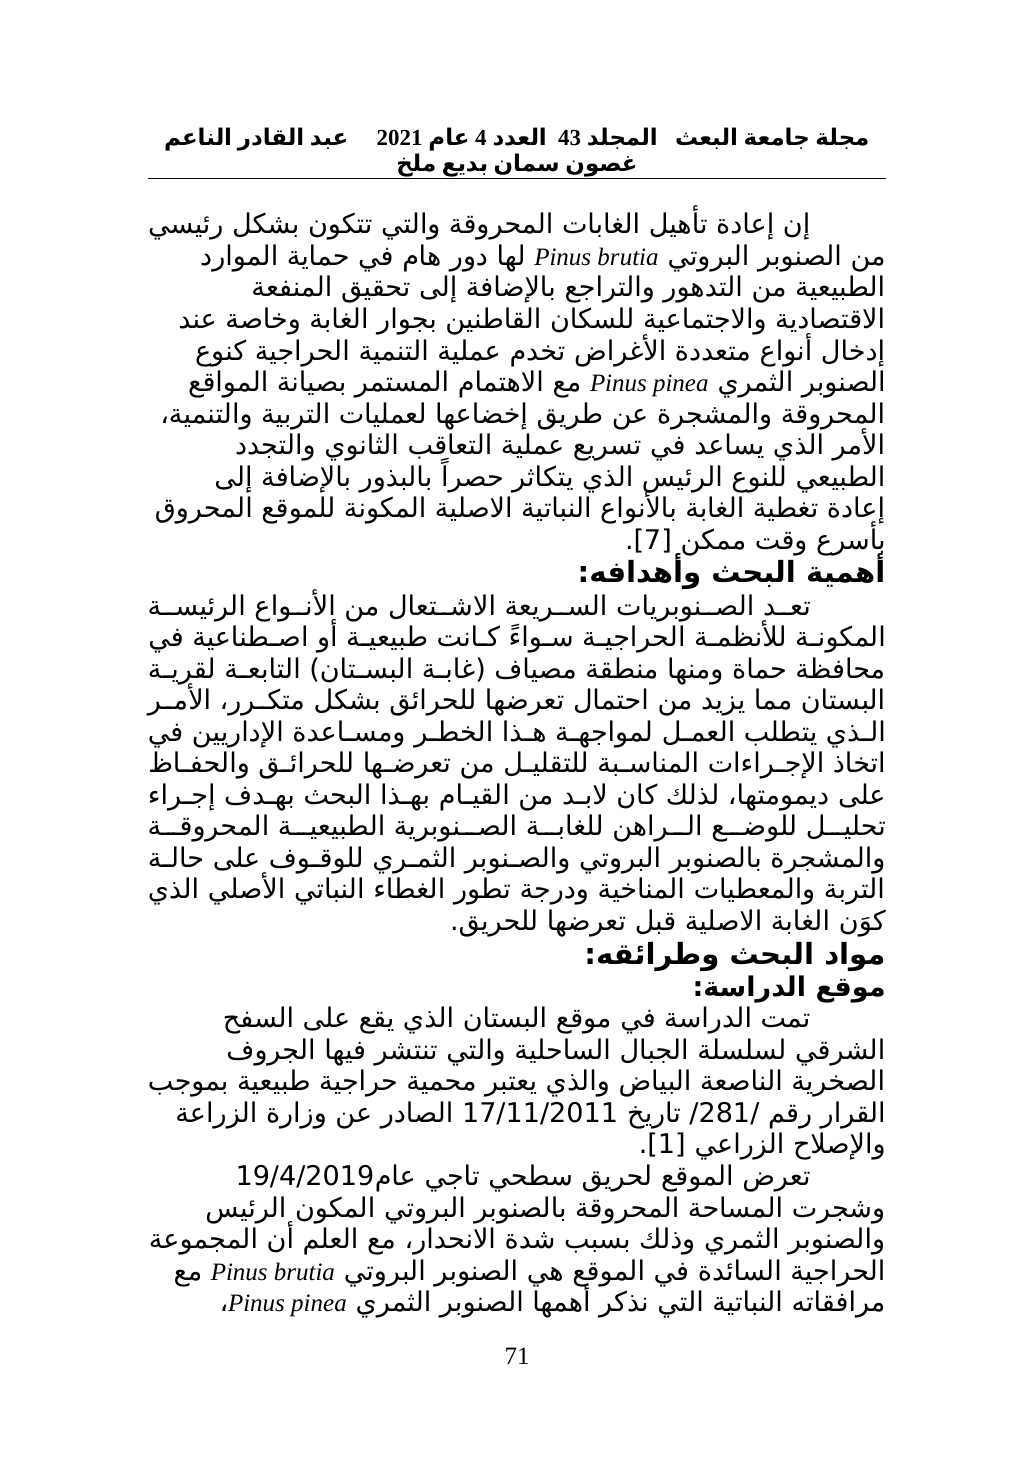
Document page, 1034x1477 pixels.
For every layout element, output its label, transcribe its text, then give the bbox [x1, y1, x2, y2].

text موقع الدراسة: [148, 971, 886, 1002]
text مواد البحث وطرائقه: [148, 937, 886, 971]
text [148, 1160, 886, 1318]
text أهمية البحث وأهدافه: [148, 556, 886, 590]
text تمت الدراسة في موقع البستان الذي يقع على السفح الشرقي لسلسلة الجبال الساحلية والتي تنتشر فيها الجروف الصخرية الناصعة البياض والذي يعتبر محمية حراجية طبيعية بموجب القرار رقم /281/ تاريخ 17/11/2011 الصادر عن وزارة الزراعة والإصلاح الزراعي [1]. [148, 1002, 886, 1160]
text إن إعادة تأهيل الغابات المحروقة والتي تتكون بشكل رئيسي من الصنوبر البروتي Pinus brutia لها دور هام في حماية الموارد الطبيعية من التدهور والتراجع بالإضافة إلى تحقيق المنفعة الاقتصادية والاجتماعية للسكان القاطنين بجوار الغابة وخاصة عند إدخال أنواع متعددة الأغراض تخدم عملية التنمية الحراجية كنوع الصنوبر الثمري Pinus pinea مع الاهتمام المستمر بصيانة المواقع المحروقة والمشجرة عن طريق إخضاعها لعمليات التربية والتنمية، الأمر الذي يساعد في تسريع عملية التعاقب الثانوي والتجدد الطبيعي للنوع الرئيس الذي يتكاثر حصراً بالبذور بالإضافة إلى إعادة تغطية الغابة بالأنواع النباتية الاصلية المكونة للموقع المحروق بأسرع وقت ممكن [7]. [148, 209, 886, 556]
text تعد الصنوبريات السريعة الاشتعال من الأنواع الرئيسة المكونة للأنظمة الحراجية سواءً كانت طبيعية أو اصطناعية في محافظة حماة ومنها منطقة مصياف (غابة البستان) التابعة لقرية البستان مما يزيد من احتمال تعرضها للحرائق بشكل متكرر، الأمر الذي يتطلب العمل لمواجهة هذا الخطر ومساعدة الإداريين في اتخاذ الإجراءات المناسبة للتقليل من تعرضها للحرائق والحفاظ على ديمومتها، لذلك كان لابد من القيام بهذا البحث بهدف إجراء تحليل للوضع الراهن للغابة الصنوبرية الطبيعية المحروقة والمشجرة بالصنوبر البروتي والصنوبر الثمري للوقوف على حالة التربة والمعطيات المناخية ودرجة تطور الغطاء النباتي الأصلي الذي كوَن الغابة الاصلية قبل تعرضها للحريق. [148, 590, 886, 937]
